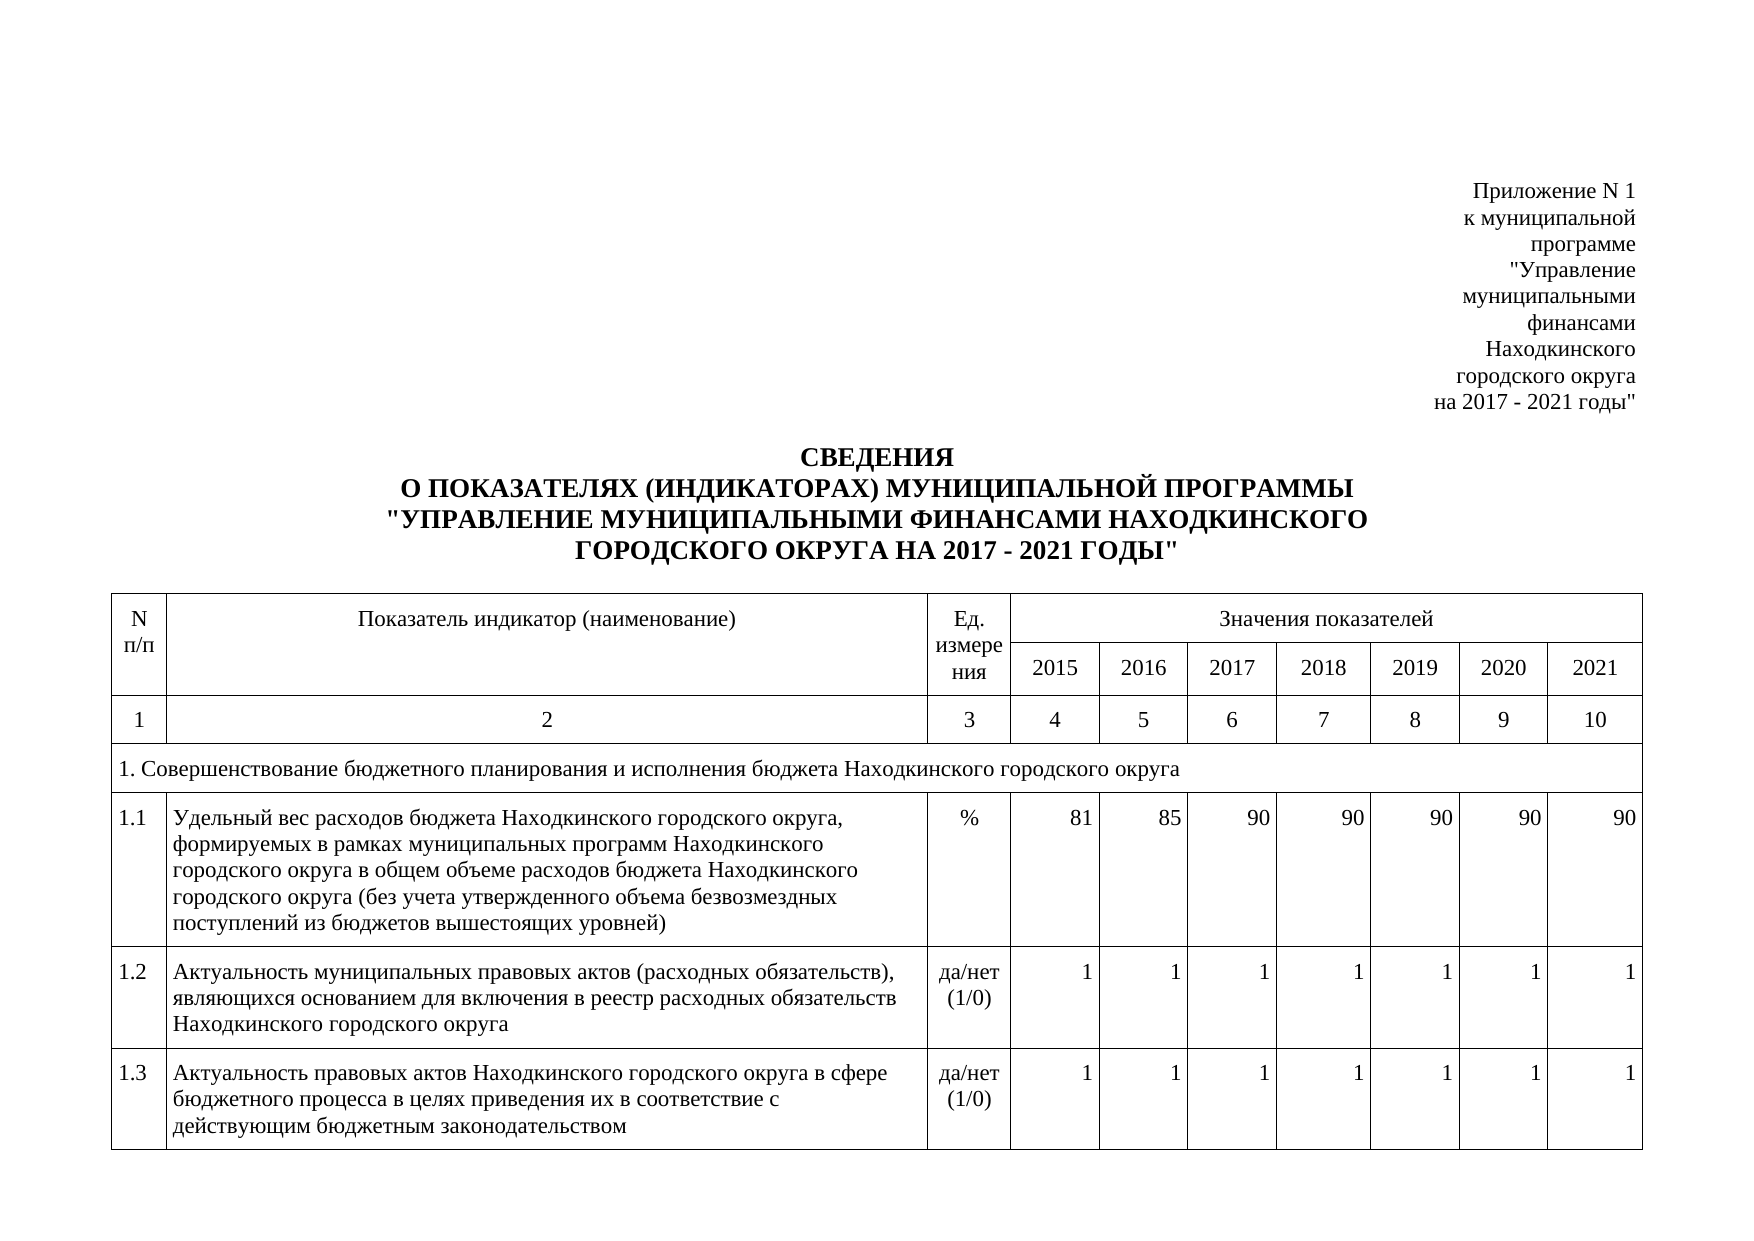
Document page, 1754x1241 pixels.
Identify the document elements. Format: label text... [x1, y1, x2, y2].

table_cell да/нет (1/0) [928, 947, 1010, 1047]
table_cell Актуальность правовых актов Находкинского городского округа в сфере бюджетного процесса в целях приведения их в соответствие с действующим бюджетным законодательством [167, 1049, 927, 1149]
table_cell % [928, 793, 1010, 946]
text Находкинского [118, 335, 1636, 362]
table_cell 90 [1460, 793, 1547, 946]
table_cell 90 [1371, 793, 1459, 946]
table_cell 10 [1548, 696, 1642, 743]
table_cell 3 [928, 696, 1010, 743]
table_cell Удельный вес расходов бюджета Находкинского городского округа, формируемых в рамках муниципальных программ Находкинского городского округа в общем объеме расходов бюджета Находкинского городского округа (без учета утвержденного объема безвозмездных поступлений из бюджетов вышестоящих уровней) [167, 793, 927, 946]
table_cell 1 [1548, 947, 1642, 1047]
table_cell 1 [1100, 947, 1187, 1047]
table_cell 90 [1548, 793, 1642, 946]
text "Управление [118, 256, 1636, 283]
text к муниципальной [118, 203, 1636, 230]
table_cell 1 [112, 696, 166, 743]
table_cell да/нет (1/0) [928, 1049, 1010, 1149]
table_cell 1 [1188, 947, 1276, 1047]
table_cell 7 [1277, 696, 1370, 743]
table_header Ед. измерения [928, 594, 1010, 695]
table_cell 1. Совершенствование бюджетного планирования и исполнения бюджета Находкинского городского округа [112, 744, 1642, 792]
table_cell 1.3 [112, 1049, 166, 1149]
table_cell 1.1 [112, 793, 166, 946]
table_cell 1 [1548, 1049, 1642, 1149]
table_cell 1 [1277, 1049, 1370, 1149]
table_cell 1 [1460, 1049, 1547, 1149]
table_cell 1 [1460, 947, 1547, 1047]
table_cell 1 [1011, 947, 1099, 1047]
text финансами [118, 309, 1636, 335]
table_cell 2015 [1011, 643, 1099, 695]
text на 2017 - 2021 годы" [118, 388, 1636, 414]
table_cell 9 [1460, 696, 1547, 743]
table_cell 1 [1011, 1049, 1099, 1149]
text Приложение N 1 [118, 177, 1636, 203]
table_cell 1 [1371, 1049, 1459, 1149]
table_cell 90 [1277, 793, 1370, 946]
table_cell 1 [1277, 947, 1370, 1047]
table_header Значения показателей [1011, 594, 1642, 642]
table_cell 2016 [1100, 643, 1187, 695]
text программе [118, 230, 1636, 256]
table_cell Актуальность муниципальных правовых актов (расходных обязательств), являющихся основанием для включения в реестр расходных обязательств Находкинского городского округа [167, 947, 927, 1047]
title СВЕДЕНИЯ [118, 441, 1636, 472]
table_cell 1.2 [112, 947, 166, 1047]
table_cell 85 [1100, 793, 1187, 946]
table_cell 90 [1188, 793, 1276, 946]
table_cell 1 [1100, 1049, 1187, 1149]
table_cell 2021 [1548, 643, 1642, 695]
table_cell 2018 [1277, 643, 1370, 695]
text муниципальными [118, 283, 1636, 309]
table_cell 2017 [1188, 643, 1276, 695]
table_cell 2019 [1371, 643, 1459, 695]
table_cell 6 [1188, 696, 1276, 743]
table_cell 5 [1100, 696, 1187, 743]
text городского округа [118, 362, 1636, 388]
table_cell 4 [1011, 696, 1099, 743]
table_header Показатель индикатор (наименование) [167, 594, 927, 695]
title ГОРОДСКОГО ОКРУГА НА 2017 - 2021 ГОДЫ" [118, 534, 1636, 565]
table_header N п/п [112, 594, 166, 695]
table_cell 2 [167, 696, 927, 743]
table_cell 8 [1371, 696, 1459, 743]
table_cell 81 [1011, 793, 1099, 946]
title "УПРАВЛЕНИЕ МУНИЦИПАЛЬНЫМИ ФИНАНСАМИ НАХОДКИНСКОГО [118, 503, 1636, 534]
table_cell 2020 [1460, 643, 1547, 695]
title О ПОКАЗАТЕЛЯХ (ИНДИКАТОРАХ) МУНИЦИПАЛЬНОЙ ПРОГРАММЫ [118, 472, 1636, 503]
table_cell 1 [1371, 947, 1459, 1047]
table_cell 1 [1188, 1049, 1276, 1149]
